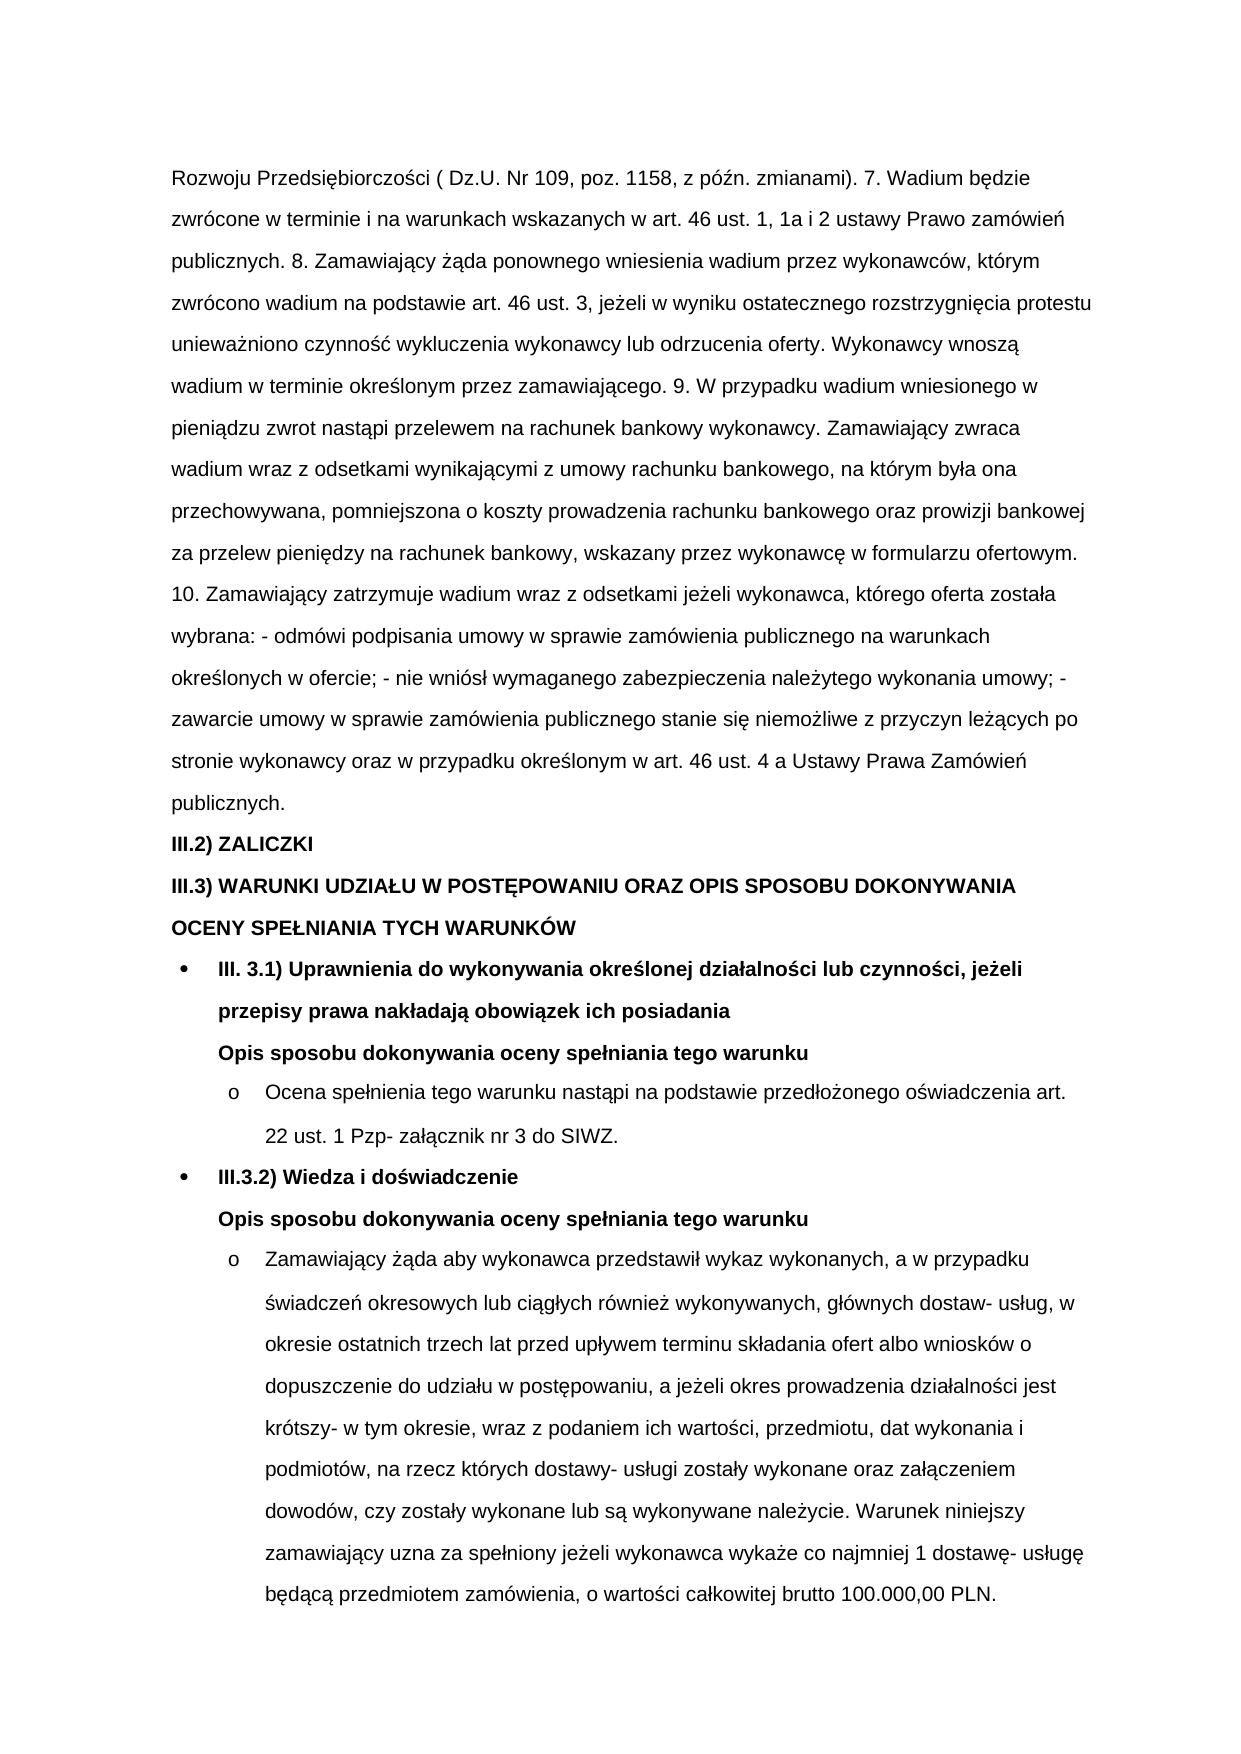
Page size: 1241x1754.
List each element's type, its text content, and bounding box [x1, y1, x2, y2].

list Ocena spełnienia tego warunku nastąpi na podstawie przedłożonego oświadczenia art. 22 ust. 1 Pzp- załącznik nr 3 do SIWZ. [227, 1064, 1093, 1148]
text Opis sposobu dokonywania oceny spełniania tego warunku [218, 1023, 1093, 1064]
text Opis sposobu dokonywania oceny spełniania tego warunku [218, 1189, 1093, 1231]
list III.3.2) Wiedza i doświadczenie [180, 1148, 1093, 1189]
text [171, 148, 1093, 814]
text III.3) WARUNKI UDZIAŁU W POSTĘPOWANIU ORAZ OPIS SPOSOBU DOKONYWANIA OCENY SPEŁNIANIA TYCH WARUNKÓW [171, 856, 1093, 939]
list III. 3.1) Uprawnienia do wykonywania określonej działalności lub czynności, jeżeli przepisy prawa nakładają obowiązek ich posiadania [180, 939, 1093, 1023]
text III.2) ZALICZKI [171, 814, 1093, 856]
list Zamawiający żąda aby wykonawca przedstawił wykaz wykonanych, a w przypadku świadczeń okresowych lub ciągłych również wykonywanych, głównych dostaw- usług, w okresie ostatnich trzech lat przed upływem terminu składania ofert albo wniosków o dopuszczenie do udziału w postępowaniu, a jeżeli okres prowadzenia działalności jest krótszy- w tym okresie, wraz z podaniem ich wartości, przedmiotu, dat wykonania i podmiotów, na rzecz których dostawy- usługi zostały wykonane oraz załączeniem dowodów, czy zostały wykonane lub są wykonywane należycie. Warunek niniejszy zamawiający uzna za spełniony jeżeli wykonawca wykaże co najmniej 1 dostawę- usługę będącą przedmiotem zamówienia, o wartości całkowitej brutto 100.000,00 PLN. [227, 1231, 1093, 1606]
